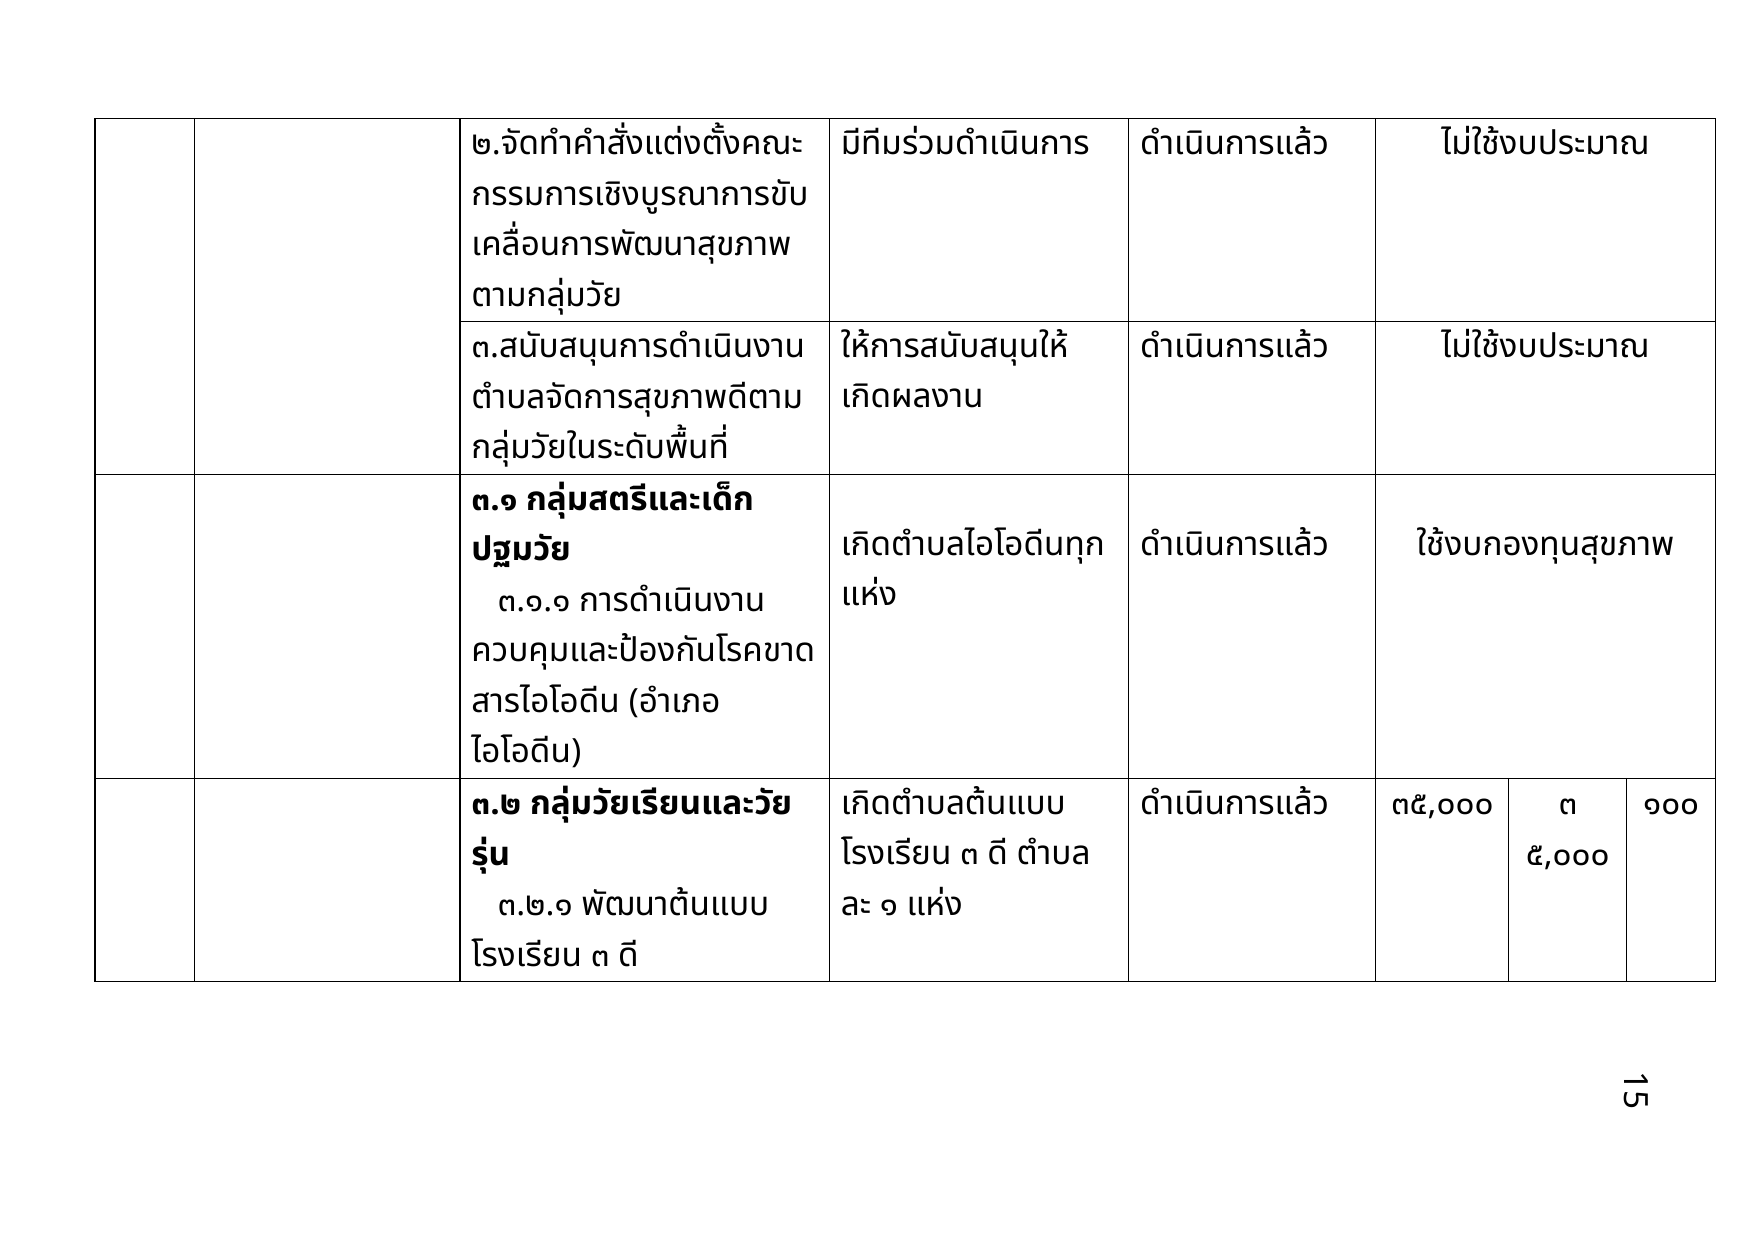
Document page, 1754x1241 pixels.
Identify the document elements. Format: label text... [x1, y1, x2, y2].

table_cell ให้การสนับสนุนให้เกิดผลงาน [830, 322, 1128, 473]
table_cell ดำเนินการแล้ว [1129, 779, 1375, 981]
table_cell [96, 475, 194, 778]
table_cell [195, 475, 459, 778]
table_cell ๓.๒ กลุ่มวัยเรียนและวัยรุ่น ๓.๒.๑ พัฒนาต้นแบบโรงเรียน ๓ ดี [461, 779, 829, 981]
table_cell ดำเนินการแล้ว [1129, 475, 1375, 778]
table_cell เกิดตำบลไอโอดีนทุกแห่ง [830, 475, 1128, 778]
table_cell ๓.๑ กลุ่มสตรีและเด็กปฐมวัย ๓.๑.๑ การดำเนินงานควบคุมและป้องกันโรคขาดสารไอโอดีน (อำเภอไอโอดีน) [461, 475, 829, 778]
table_cell ไม่ใช้งบประมาณ [1376, 322, 1715, 473]
table_cell ๓๕,๐๐๐ [1509, 779, 1626, 981]
table_cell ๓.สนับสนุนการดำเนินงานตำบลจัดการสุขภาพดีตามกลุ่มวัยในระดับพื้นที่ [461, 322, 829, 473]
table_cell ดำเนินการแล้ว [1129, 119, 1375, 321]
table_cell ๑๐๐ [1627, 779, 1715, 981]
table_cell ใช้งบกองทุนสุขภาพ [1376, 475, 1715, 778]
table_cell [195, 119, 459, 473]
table_cell เกิดตำบลต้นแบบ โรงเรียน ๓ ดี ตำบลละ ๑ แห่ง [830, 779, 1128, 981]
table_cell [195, 779, 459, 981]
table_cell [96, 779, 194, 981]
table_cell มีทีมร่วมดำเนินการ [830, 119, 1128, 321]
table_cell G๓ [96, 119, 194, 473]
table_cell ไม่ใช้งบประมาณ [1376, 119, 1715, 321]
table_cell ๒.จัดทำคำสั่งแต่งตั้งคณะกรรมการเชิงบูรณาการขับเคลื่อนการพัฒนาสุขภาพตามกลุ่มวัย [461, 119, 829, 321]
table_cell ๓๕,๐๐๐ [1376, 779, 1508, 981]
table_cell ดำเนินการแล้ว [1129, 322, 1375, 473]
